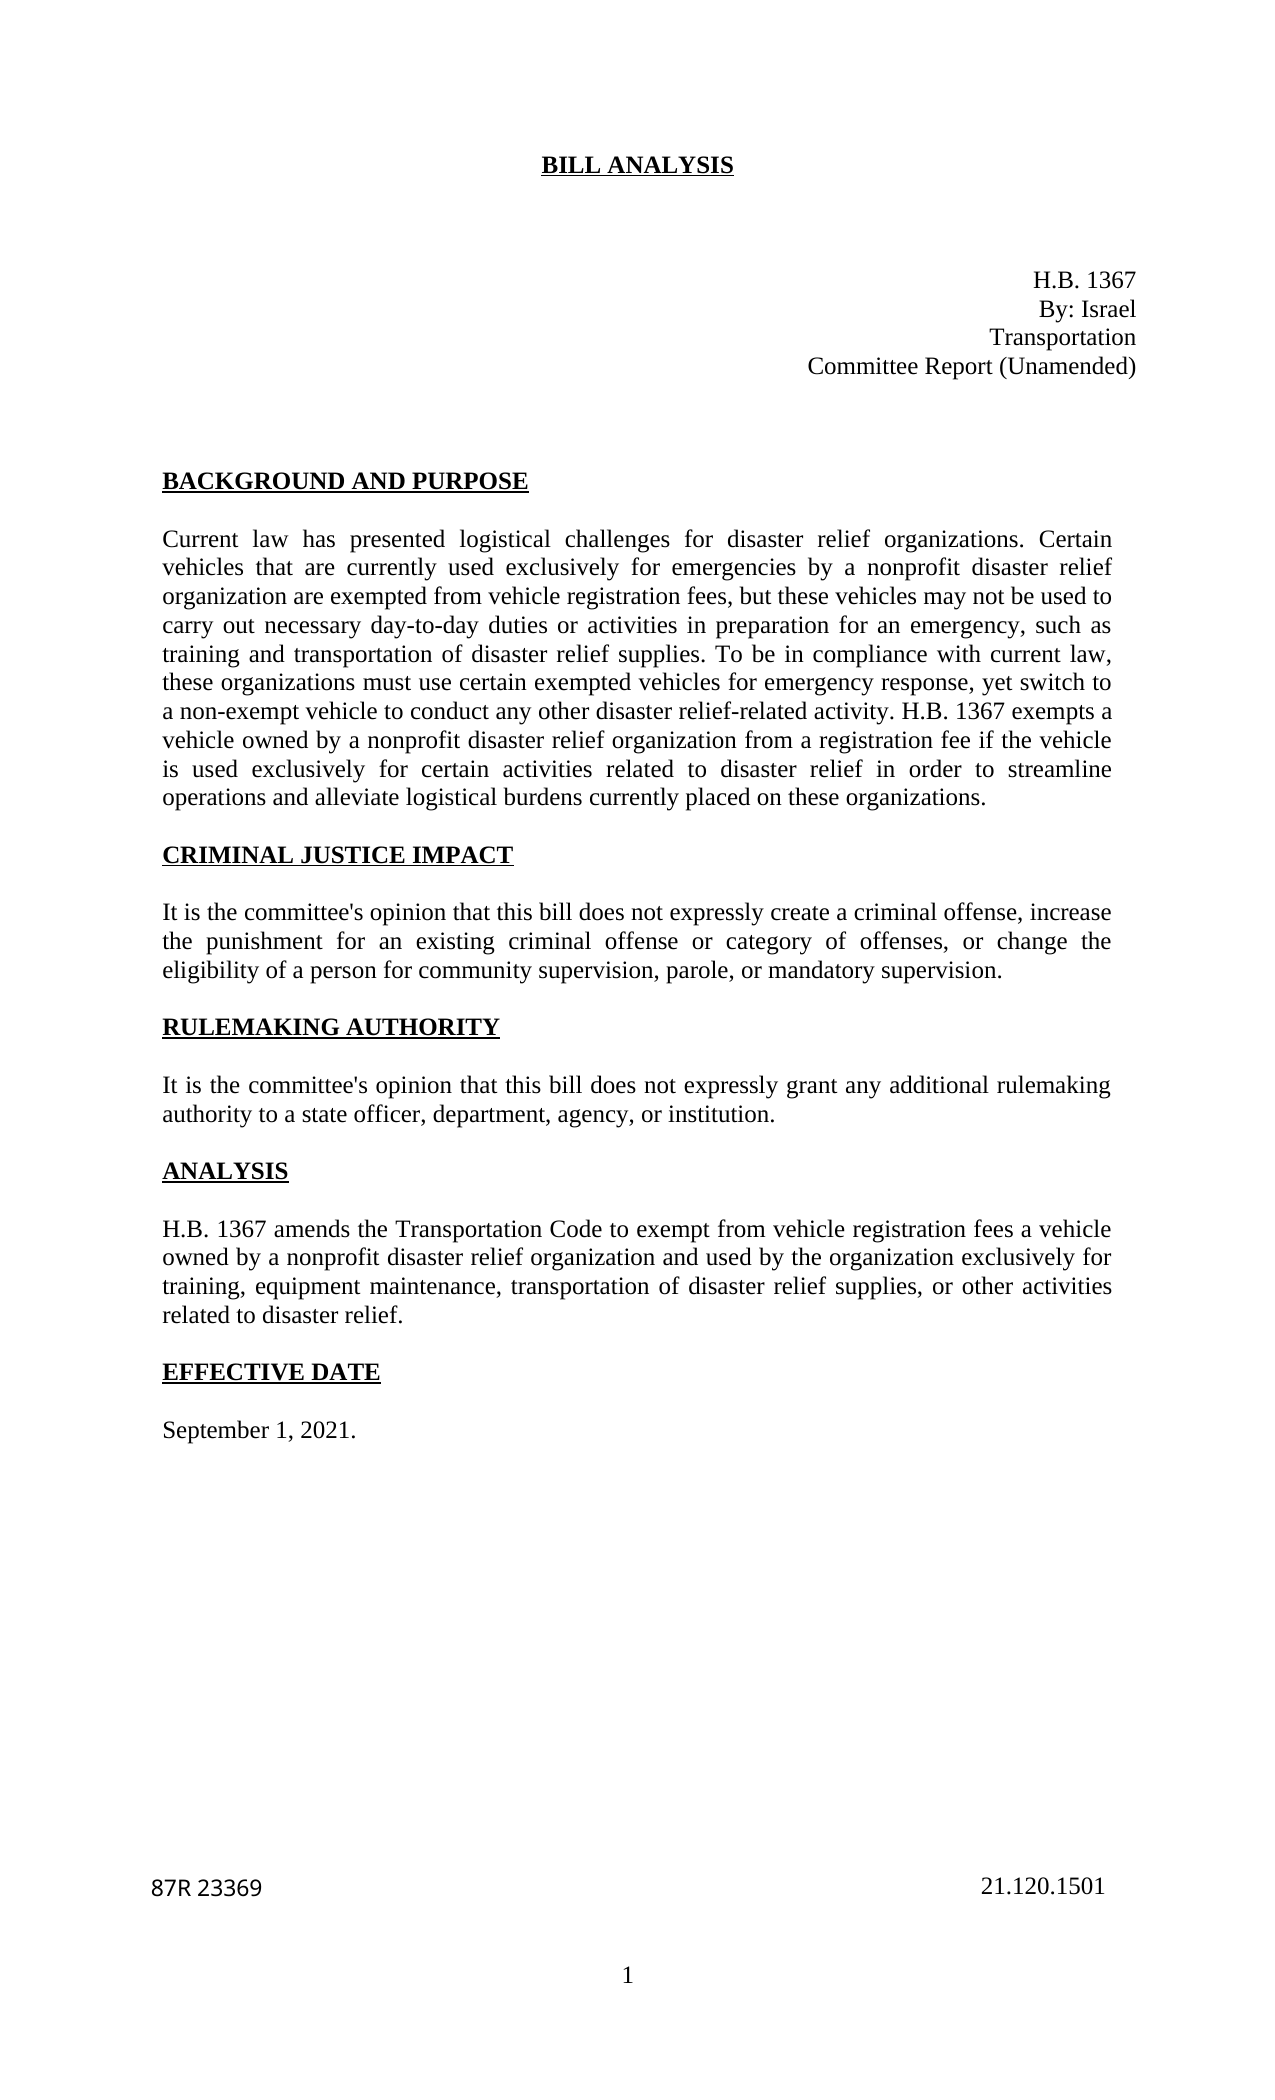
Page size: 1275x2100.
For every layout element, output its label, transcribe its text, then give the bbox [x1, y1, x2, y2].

table_header BACKGROUND AND PURPOSE Current law has presented logistical challenges for disaster relief organizations. Certain vehicles that are currently used exclusively for emergencies by a nonprofit disaster relief organization are exempted from vehicle registration fees, but these vehicles may not be used to carry out necessary day-to-day duties or activities in preparation for an emergency, such as training and transportation of disaster relief supplies. To be in compliance with current law, these organizations must use certain exempted vehicles for emergency response, yet switch to a non-exempt vehicle to conduct any other disaster relief-related activity. H.B. 1367 exempts a vehicle owned by a nonprofit disaster relief organization from a registration fee if the vehicle is used exclusively for certain activities related to disaster relief in order to streamline operations and alleviate logistical burdens currently placed on these organizations. [150, 466, 1125, 840]
table_cell CRIMINAL JUSTICE IMPACT It is the committee's opinion that this bill does not expressly create a criminal offense, increase the punishment for an existing criminal offense or category of offenses, or change the eligibility of a person for community supervision, parole, or mandatory supervision. [150, 840, 1125, 1012]
table_cell EFFECTIVE DATE September 1, 2021. [150, 1358, 1125, 1444]
table_cell RULEMAKING AUTHORITY It is the committee's opinion that this bill does not expressly grant any additional rulemaking authority to a state officer, department, agency, or institution. [150, 1013, 1125, 1156]
table_header BILL ANALYSIS [150, 150, 1125, 179]
table_cell By: Israel [150, 294, 1147, 322]
table_cell ANALYSIS H.B. 1367 amends the Transportation Code to exempt from vehicle registration fees a vehicle owned by a nonprofit disaster relief organization and used by the organization exclusively for training, equipment maintenance, transportation of disaster relief supplies, or other activities related to disaster relief. [150, 1156, 1125, 1357]
table_cell Transportation [150, 323, 1147, 351]
table_header H.B. 1367 [150, 265, 1147, 294]
table_cell Committee Report (Unamended) [150, 351, 1147, 380]
